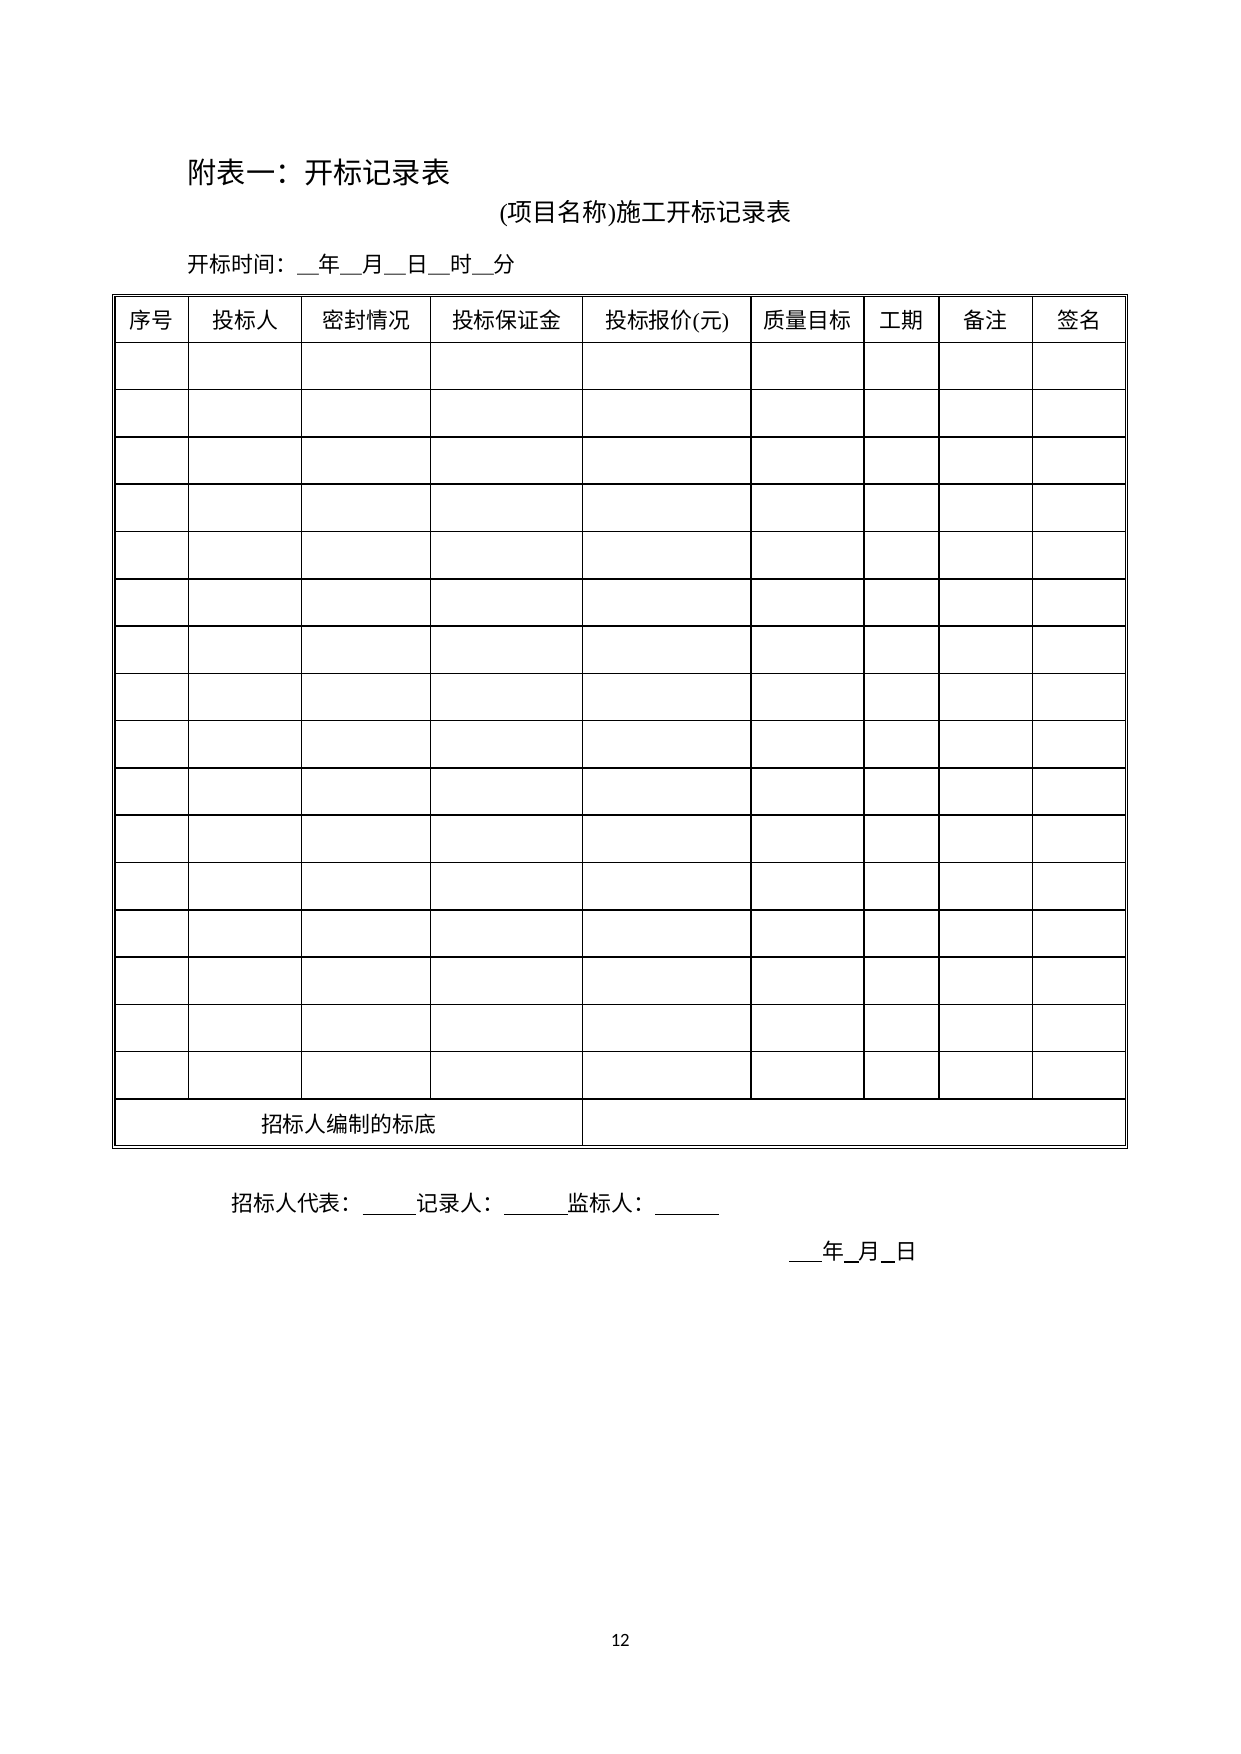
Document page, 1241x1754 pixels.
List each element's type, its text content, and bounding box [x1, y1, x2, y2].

table_cell [583, 1100, 1125, 1145]
table_cell [940, 674, 1032, 720]
table_cell [940, 532, 1032, 578]
table_header 投标人 [189, 297, 301, 341]
table_header 投标报价(元) [583, 297, 750, 341]
table_cell [302, 627, 430, 672]
table_cell [431, 816, 582, 862]
table_cell [302, 911, 430, 956]
table_cell [752, 485, 863, 531]
table_cell [940, 580, 1032, 625]
table_cell [752, 343, 863, 389]
table_cell [189, 816, 301, 862]
table_cell [752, 911, 863, 956]
table_cell [302, 438, 430, 483]
table_cell [189, 674, 301, 720]
table_cell [752, 390, 863, 436]
table_cell [940, 438, 1032, 483]
table_cell [302, 769, 430, 814]
table_cell [116, 1005, 188, 1051]
table_cell [583, 627, 750, 672]
table_cell [583, 863, 750, 909]
table_cell [1033, 721, 1125, 767]
table_cell [583, 485, 750, 531]
table_cell [1033, 580, 1125, 625]
table_cell [431, 580, 582, 625]
table_cell [302, 863, 430, 909]
table_cell [189, 580, 301, 625]
table_cell [116, 769, 188, 814]
table_cell [940, 958, 1032, 1003]
table_cell [431, 721, 582, 767]
table_cell [865, 627, 938, 672]
table_cell [940, 911, 1032, 956]
table_cell [431, 863, 582, 909]
table_cell [865, 863, 938, 909]
table_cell [752, 438, 863, 483]
table_cell [865, 674, 938, 720]
table_cell [752, 580, 863, 625]
table_header 投标保证金 [431, 297, 582, 341]
table_cell [940, 863, 1032, 909]
table_cell [189, 532, 301, 578]
table_cell [116, 863, 188, 909]
table_cell [431, 674, 582, 720]
table_cell [431, 911, 582, 956]
table_cell [752, 1052, 863, 1098]
table_cell [583, 580, 750, 625]
table_cell [302, 1052, 430, 1098]
table_cell [940, 769, 1032, 814]
table_cell [1033, 438, 1125, 483]
table_cell [302, 674, 430, 720]
table_cell [752, 721, 863, 767]
table_cell [1033, 532, 1125, 578]
table_cell [752, 863, 863, 909]
table_cell [189, 438, 301, 483]
table_cell [431, 438, 582, 483]
table_cell [583, 816, 750, 862]
table_cell [431, 1005, 582, 1051]
table_cell [431, 769, 582, 814]
table_cell [940, 816, 1032, 862]
table_cell [865, 769, 938, 814]
table_cell [302, 485, 430, 531]
table_cell [116, 816, 188, 862]
text (项目名称)施工开标记录表 [187, 192, 1053, 228]
table_cell [583, 1005, 750, 1051]
table_cell [865, 485, 938, 531]
table_cell [189, 863, 301, 909]
table_cell [940, 343, 1032, 389]
table_cell [302, 816, 430, 862]
table_cell [865, 580, 938, 625]
table_header 质量目标 [752, 297, 863, 341]
table_header 备注 [940, 297, 1032, 341]
table_cell [116, 911, 188, 956]
table_cell [431, 390, 582, 436]
table_cell [583, 343, 750, 389]
table_cell [1033, 485, 1125, 531]
table_cell [1033, 769, 1125, 814]
table_cell [865, 1005, 938, 1051]
table_cell [116, 580, 188, 625]
text 附表一：开标记录表 [187, 150, 1053, 192]
table_cell [189, 721, 301, 767]
table_cell [940, 390, 1032, 436]
table_cell [116, 1052, 188, 1098]
table_header 签名 [1033, 297, 1125, 341]
table_cell [940, 1052, 1032, 1098]
table_cell [752, 816, 863, 862]
table_cell [1033, 343, 1125, 389]
table_cell [116, 438, 188, 483]
table_cell [302, 580, 430, 625]
table_cell [865, 390, 938, 436]
table_cell [116, 958, 188, 1003]
table_cell [583, 532, 750, 578]
table_cell [116, 390, 188, 436]
table_cell [302, 721, 430, 767]
table_cell [431, 627, 582, 672]
table_cell [865, 1052, 938, 1098]
text 年 月 日 [187, 1234, 1053, 1266]
table_cell [865, 911, 938, 956]
table_cell [302, 390, 430, 436]
table_cell [302, 958, 430, 1003]
table_cell [431, 343, 582, 389]
table_cell [431, 958, 582, 1003]
table_cell [583, 769, 750, 814]
table_cell [189, 911, 301, 956]
table_cell [189, 769, 301, 814]
table_cell [865, 532, 938, 578]
table_cell [189, 390, 301, 436]
table_cell [940, 627, 1032, 672]
table_cell [752, 674, 863, 720]
table_cell [189, 343, 301, 389]
table_cell [1033, 911, 1125, 956]
table_cell [189, 485, 301, 531]
table_cell [752, 1005, 863, 1051]
table_header 密封情况 [302, 297, 430, 341]
table_cell [431, 1052, 582, 1098]
table_cell [865, 816, 938, 862]
table_cell [752, 769, 863, 814]
table_cell [752, 532, 863, 578]
table_cell [189, 627, 301, 672]
table_cell [583, 958, 750, 1003]
table_cell [940, 485, 1032, 531]
table_cell [583, 1052, 750, 1098]
table_cell [302, 1005, 430, 1051]
table_cell [302, 343, 430, 389]
table_cell [583, 911, 750, 956]
table_cell [116, 674, 188, 720]
table_cell [1033, 1052, 1125, 1098]
text 招标人代表： 记录人： 监标人： [187, 1186, 1053, 1218]
table_cell [431, 485, 582, 531]
table_cell [583, 390, 750, 436]
table_cell [583, 721, 750, 767]
table_cell [940, 1005, 1032, 1051]
table_cell [583, 674, 750, 720]
table_cell [1033, 674, 1125, 720]
table_cell [1033, 627, 1125, 672]
text 开标时间：＿年＿月＿日＿时＿分 [187, 247, 1053, 278]
table_cell [1033, 390, 1125, 436]
table_cell [116, 532, 188, 578]
table_cell [1033, 816, 1125, 862]
table_cell [752, 627, 863, 672]
table_header 工期 [865, 297, 938, 341]
table_cell [189, 958, 301, 1003]
table_cell [752, 958, 863, 1003]
table_cell [116, 627, 188, 672]
table_cell [116, 343, 188, 389]
table_cell [865, 958, 938, 1003]
table_cell [865, 438, 938, 483]
table_cell [189, 1005, 301, 1051]
table_cell [940, 721, 1032, 767]
table_cell [116, 485, 188, 531]
table_cell [1033, 863, 1125, 909]
table_cell [583, 438, 750, 483]
table_cell [302, 532, 430, 578]
table_cell [116, 721, 188, 767]
table_cell [431, 532, 582, 578]
table_cell [189, 1052, 301, 1098]
table_cell [865, 721, 938, 767]
table_header 序号 [116, 297, 188, 341]
table_cell [1033, 958, 1125, 1003]
table_cell [1033, 1005, 1125, 1051]
table_cell [865, 343, 938, 389]
table_cell 招标人编制的标底 [116, 1100, 582, 1145]
